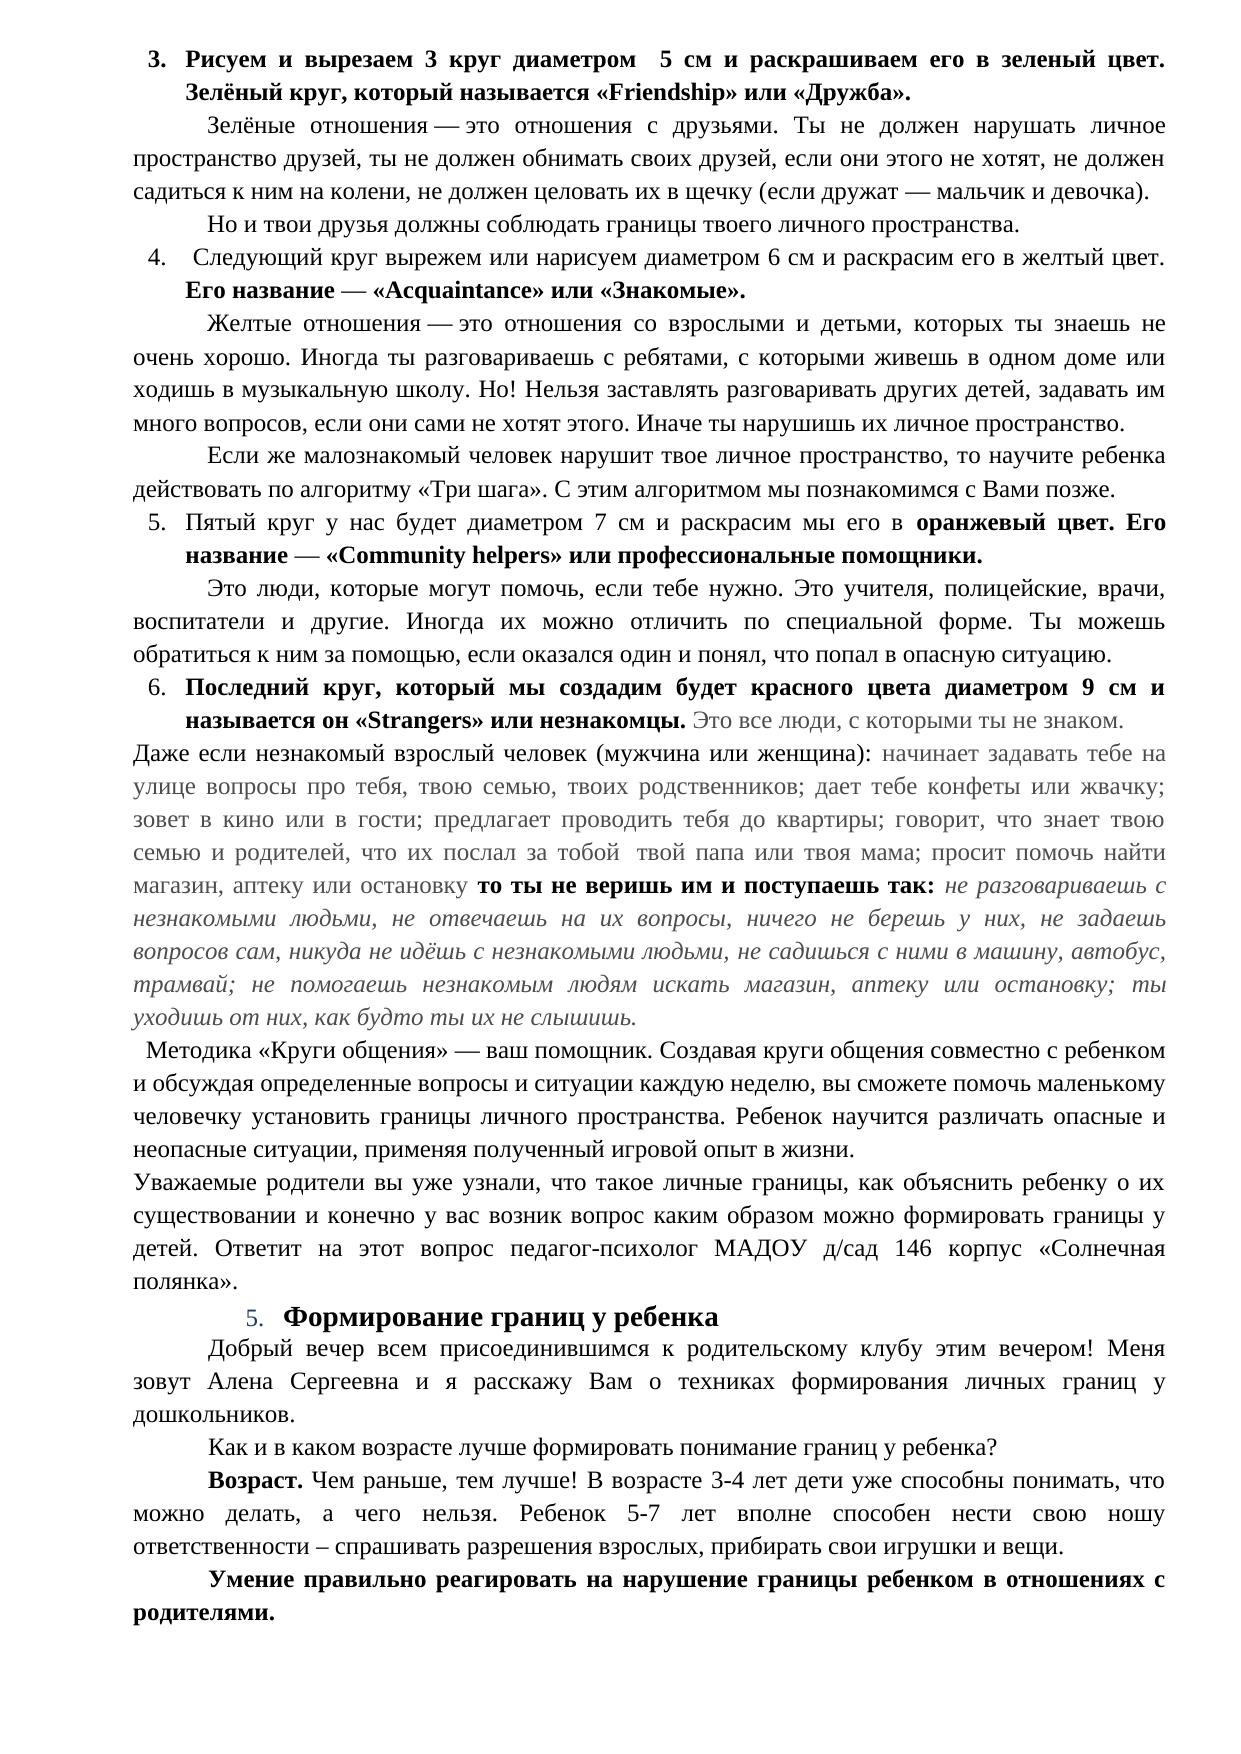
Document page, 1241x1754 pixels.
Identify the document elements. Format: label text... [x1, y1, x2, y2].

text Методика «Круги общения» — ваш помощник. Создавая круги общения совместно с ребенком и обсуждая определенные вопросы и ситуации каждую неделю, вы сможете помочь маленькому человечку установить границы личного пространства. Ребенок научится различать опасные и неопасные ситуации, применяя полученный игровой опыт в жизни. [133, 1035, 1167, 1163]
text Добрый вечер всем присоединившимся к родительскому клубу этим вечером! Меня зовут Алена Сергеевна и я расскажу Вам о техниках формирования личных границ у дошкольников. [133, 1333, 1167, 1427]
text Как и в каком возрасте лучше формировать понимание границ у ребенка? [133, 1432, 1167, 1461]
text Желтые отношения — это отношения со взрослыми и детьми, которых ты знаешь не очень хорошо. Иногда ты разговариваешь с ребятами, с которыми живешь в одном доме или ходишь в музыкальную школу. Но! Нельзя заставлять разговаривать других детей, задавать им много вопросов, если они сами не хотят этого. Иначе ты нарушишь их личное пространство. [133, 308, 1167, 436]
text Умение правильно реагировать на нарушение границы ребенком в отношениях с родителями. [133, 1564, 1167, 1626]
text Но и твои друзья должны соблюдать границы твоего личного пространства. [133, 209, 1167, 238]
list Рисуем и вырезаем 3 круг диаметром 5 см и раскрашиваем его в зеленый цвет. Зелёный круг, который называется «Friendship» или «Дружба». [148, 44, 1167, 106]
list Формирование границ у ребенка [245, 1299, 1167, 1333]
text Зелёные отношения — это отношения с друзьями. Ты не должен нарушать личное пространство друзей, ты не должен обнимать своих друзей, если они этого не хотят, не должен садиться к ним на колени, не должен целовать их в щечку (если дружат — мальчик и девочка). [133, 110, 1167, 205]
text Даже если незнакомый взрослый человек (мужчина или женщина): начинает задавать тебе на улице вопросы про тебя, твою семью, твоих родственников; дает тебе конфеты или жвачку; зовет в кино или в гости; предлагает проводить тебя до квартиры; говорит, что знает твою семью и родителей, что их послал за тобой твой папа или твоя мама; просит помочь найти магазин, аптеку или остановку то ты не веришь им и поступаешь так: не разговариваешь с незнакомыми людьми, не отвечаешь на их вопросы, ничего не берешь у них, не задаешь вопросов сам, никуда не идёшь с незнакомыми людьми, не садишься с ними в машину, автобус, трамвай; не помогаешь незнакомым людям искать магазин, аптеку или остановку; ты уходишь от них, как будто ты их не слышишь. [133, 738, 1167, 1031]
list Последний круг, который мы создадим будет красного цвета диаметром 9 см и называется он «Strangers» или незнакомцы. Это все люди, с которыми ты не знаком. [148, 672, 1167, 733]
text Если же малознакомый человек нарушит твое личное пространство, то научите ребенка действовать по алгоритму «Три шага». С этим алгоритмом мы познакомимся с Вами позже. [133, 441, 1167, 502]
text Уважаемые родители вы уже узнали, что такое личные границы, как объяснить ребенку о их существовании и конечно у вас возник вопрос каким образом можно формировать границы у детей. Ответит на этот вопрос педагог-психолог МАДОУ д/сад 146 корпус «Солнечная полянка». [133, 1167, 1167, 1295]
text Это люди, которые могут помочь, если тебе нужно. Это учителя, полицейские, врачи, воспитатели и другие. Иногда их можно отличить по специальной форме. Ты можешь обратиться к ним за помощью, если оказался один и понял, что попал в опасную ситуацию. [133, 573, 1167, 667]
text Возраст. Чем раньше, тем лучше! В возрасте 3-4 лет дети уже способны понимать, что можно делать, а чего нельзя. Ребенок 5-7 лет вполне способен нести свою ношу ответственности – спрашивать разрешения взрослых, прибирать свои игрушки и вещи. [133, 1465, 1167, 1559]
list Следующий круг вырежем или нарисуем диаметром 6 см и раскрасим его в желтый цвет. Его название — «Acquaintance» или «Знакомые». [148, 242, 1167, 304]
list Пятый круг у нас будет диаметром 7 см и раскрасим мы его в оранжевый цвет. Его название — «Community helpers» или профессиональные помощники. [148, 507, 1167, 568]
